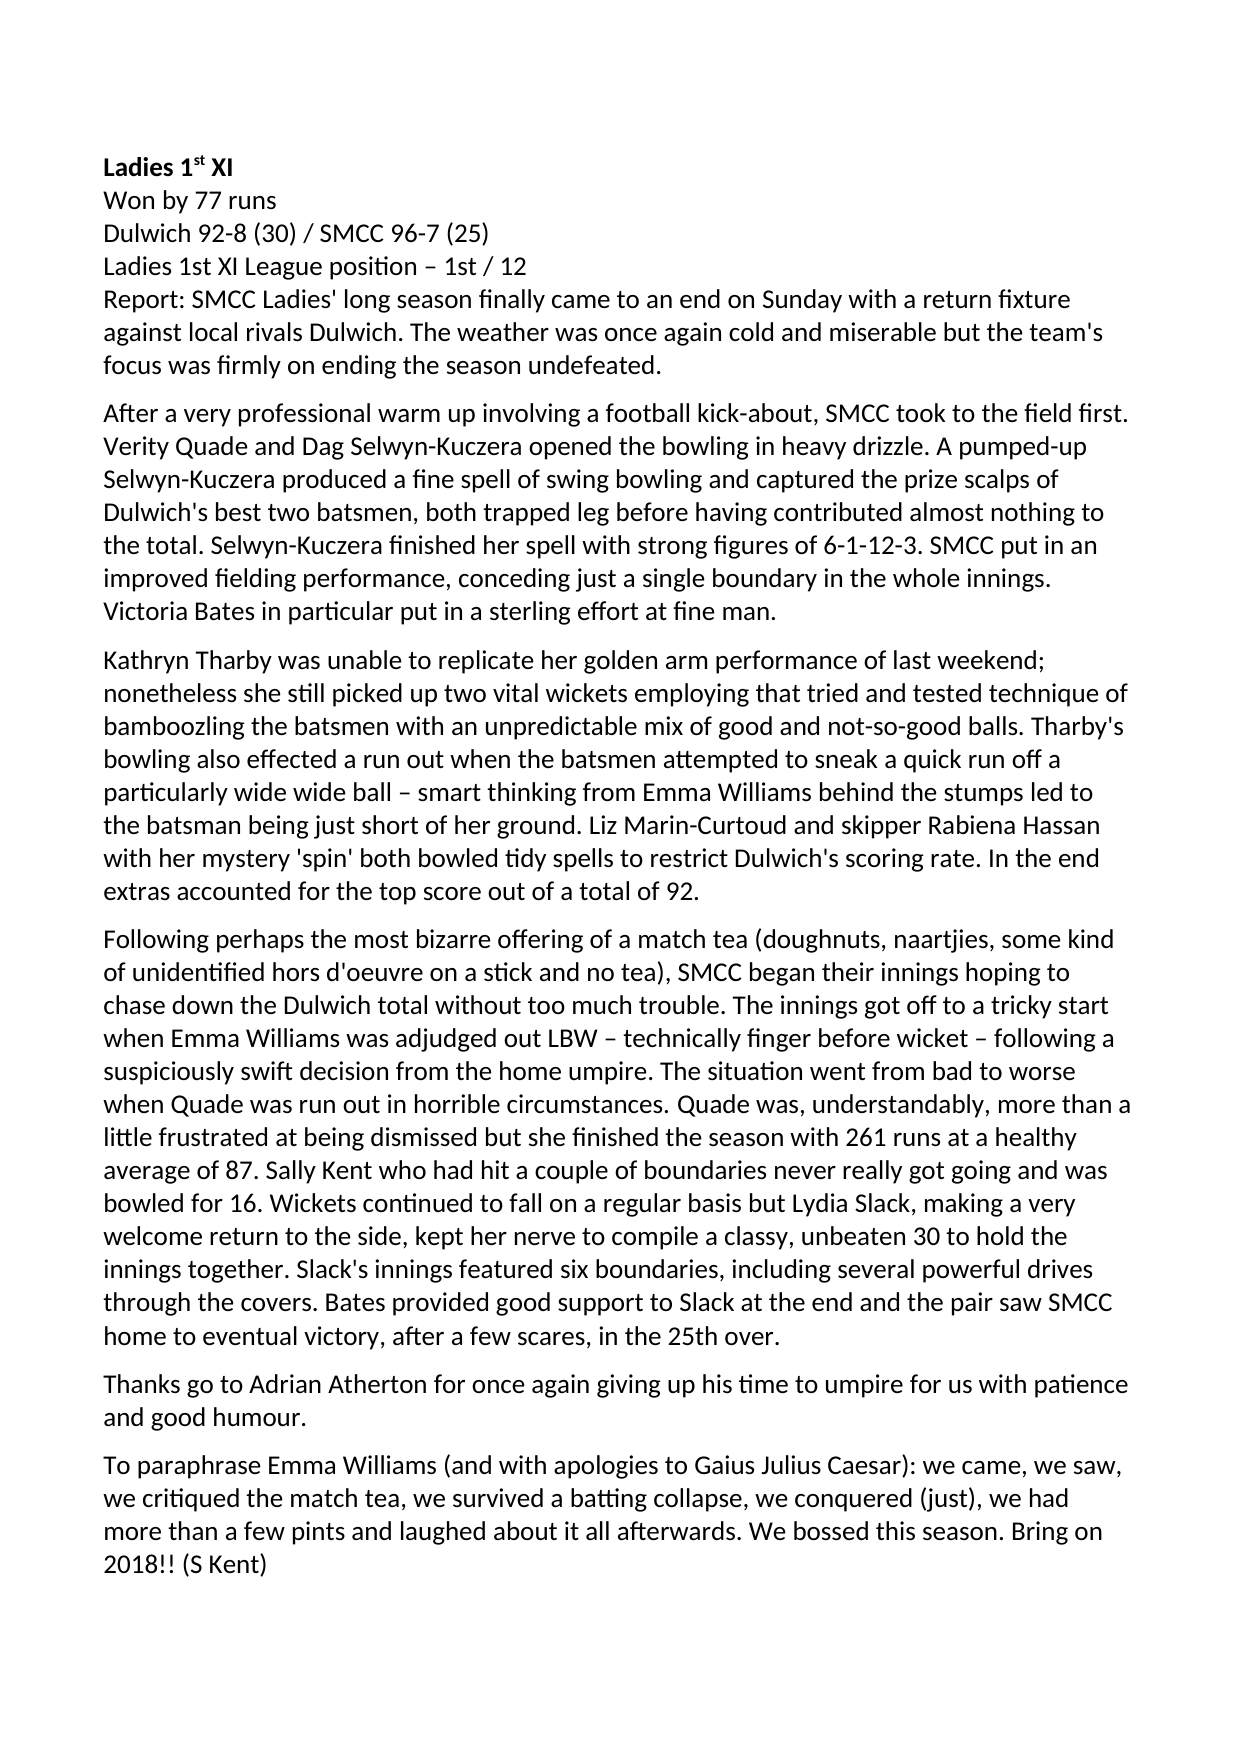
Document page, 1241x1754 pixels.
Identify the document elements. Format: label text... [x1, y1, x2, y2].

text Won by 77 runs [103, 183, 1134, 216]
text Ladies 1st XI League position – 1st / 12 [103, 249, 1134, 282]
text Report: SMCC Ladies' long season finally came to an end on Sunday with a return fixture against local rivals Dulwich. The weather was once again cold and miserable but the team's focus was firmly on ending the season undefeated. [103, 282, 1134, 381]
text Dulwich 92-8 (30) / SMCC 96-7 (25) [103, 216, 1134, 249]
text Ladies 1st XI [103, 150, 1134, 183]
text Following perhaps the most bizarre offering of a match tea (doughnuts, naartjies, some kind of unidentified hors d'oeuvre on a stick and no tea), SMCC began their innings hoping to chase down the Dulwich total without too much trouble. The innings got off to a tricky start when Emma Williams was adjudged out LBW – technically finger before wicket – following a suspiciously swift decision from the home umpire. The situation went from bad to worse when Quade was run out in horrible circumstances. Quade was, understandably, more than a little frustrated at being dismissed but she finished the season with 261 runs at a healthy average of 87. Sally Kent who had hit a couple of boundaries never really got going and was bowled for 16. Wickets continued to fall on a regular basis but Lydia Slack, making a very welcome return to the side, kept her nerve to compile a classy, unbeaten 30 to hold the innings together. Slack's innings featured six boundaries, including several powerful drives through the covers. Bates provided good support to Slack at the end and the pair saw SMCC home to eventual victory, after a few scares, in the 25th over. [103, 922, 1134, 1352]
text Kathryn Tharby was unable to replicate her golden arm performance of last weekend; nonetheless she still picked up two vital wickets employing that tried and tested technique of bamboozling the batsmen with an unpredictable mix of good and not-so-good balls. Tharby's bowling also effected a run out when the batsmen attempted to sneak a quick run off a particularly wide wide ball – smart thinking from Emma Williams behind the stumps led to the batsman being just short of her ground. Liz Marin-Curtoud and skipper Rabiena Hassan with her mystery 'spin' both bowled tidy spells to restrict Dulwich's scoring rate. In the end extras accounted for the top score out of a total of 92. [103, 643, 1134, 907]
text To paraphrase Emma Williams (and with apologies to Gaius Julius Caesar): we came, we saw, we critiqued the match tea, we survived a batting collapse, we conquered (just), we had more than a few pints and laughed about it all afterwards. We bossed this season. Bring on 2018!! (S Kent) [103, 1448, 1134, 1580]
text Thanks go to Adrian Atherton for once again giving up his time to umpire for us with patience and good humour. [103, 1367, 1134, 1433]
text After a very professional warm up involving a football kick-about, SMCC took to the field first. Verity Quade and Dag Selwyn-Kuczera opened the bowling in heavy drizzle. A pumped-up Selwyn-Kuczera produced a fine spell of swing bowling and captured the prize scalps of Dulwich's best two batsmen, both trapped leg before having contributed almost nothing to the total. Selwyn-Kuczera finished her spell with strong figures of 6-1-12-3. SMCC put in an improved fielding performance, conceding just a single boundary in the whole innings. Victoria Bates in particular put in a sterling effort at fine man. [103, 396, 1134, 628]
